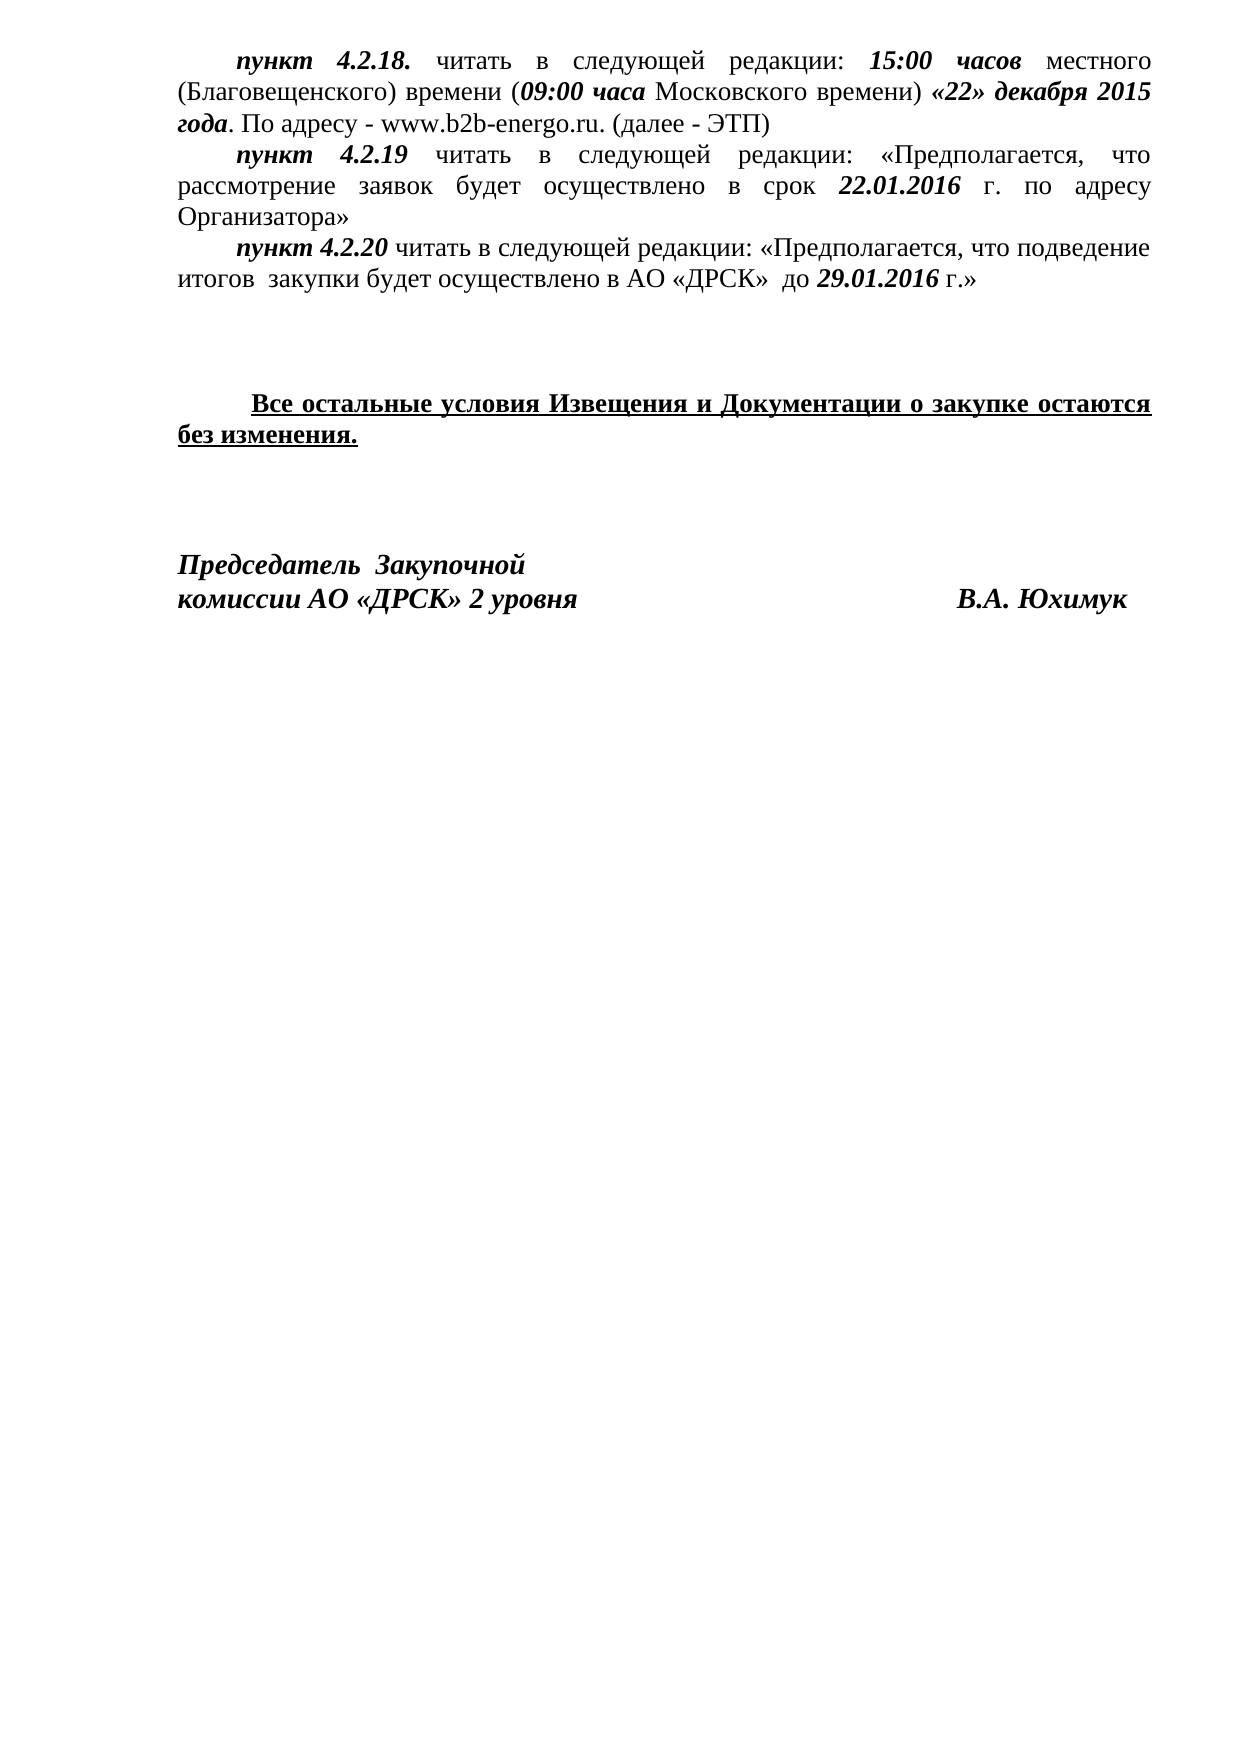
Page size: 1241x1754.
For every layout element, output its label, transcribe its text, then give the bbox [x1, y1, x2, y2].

text пункт 4.2.19 читать в следующей редакции: «Предполагается, что рассмотрение заявок будет осуществлено в срок 22.01.2016 г. по адресу Организатора» [177, 138, 1152, 231]
text комиссии АО «ДРСК» 2 уровня В.А. Юхимук [177, 581, 1152, 614]
list Все остальные условия Извещения и Документации о закупке остаются без изменения. [177, 387, 1152, 449]
text Председатель Закупочной [177, 547, 1152, 581]
text пункт 4.2.18. читать в следующей редакции: 15:00 часов местного (Благовещенского) времени (09емьсот пятьдесят пять тысяч четырестадвести:00 часа Московского времени) «22» декабря 2015 года. По адресу - www.b2b-energo.ru. (далее - ЭТП) [177, 44, 1152, 138]
text пункт 4.2.20 читать в следующей редакции: «Предполагается, что подведение итогов закупки будет осуществлено в АО «ДРСК» до 29.01.2016 г.» [177, 231, 1152, 293]
